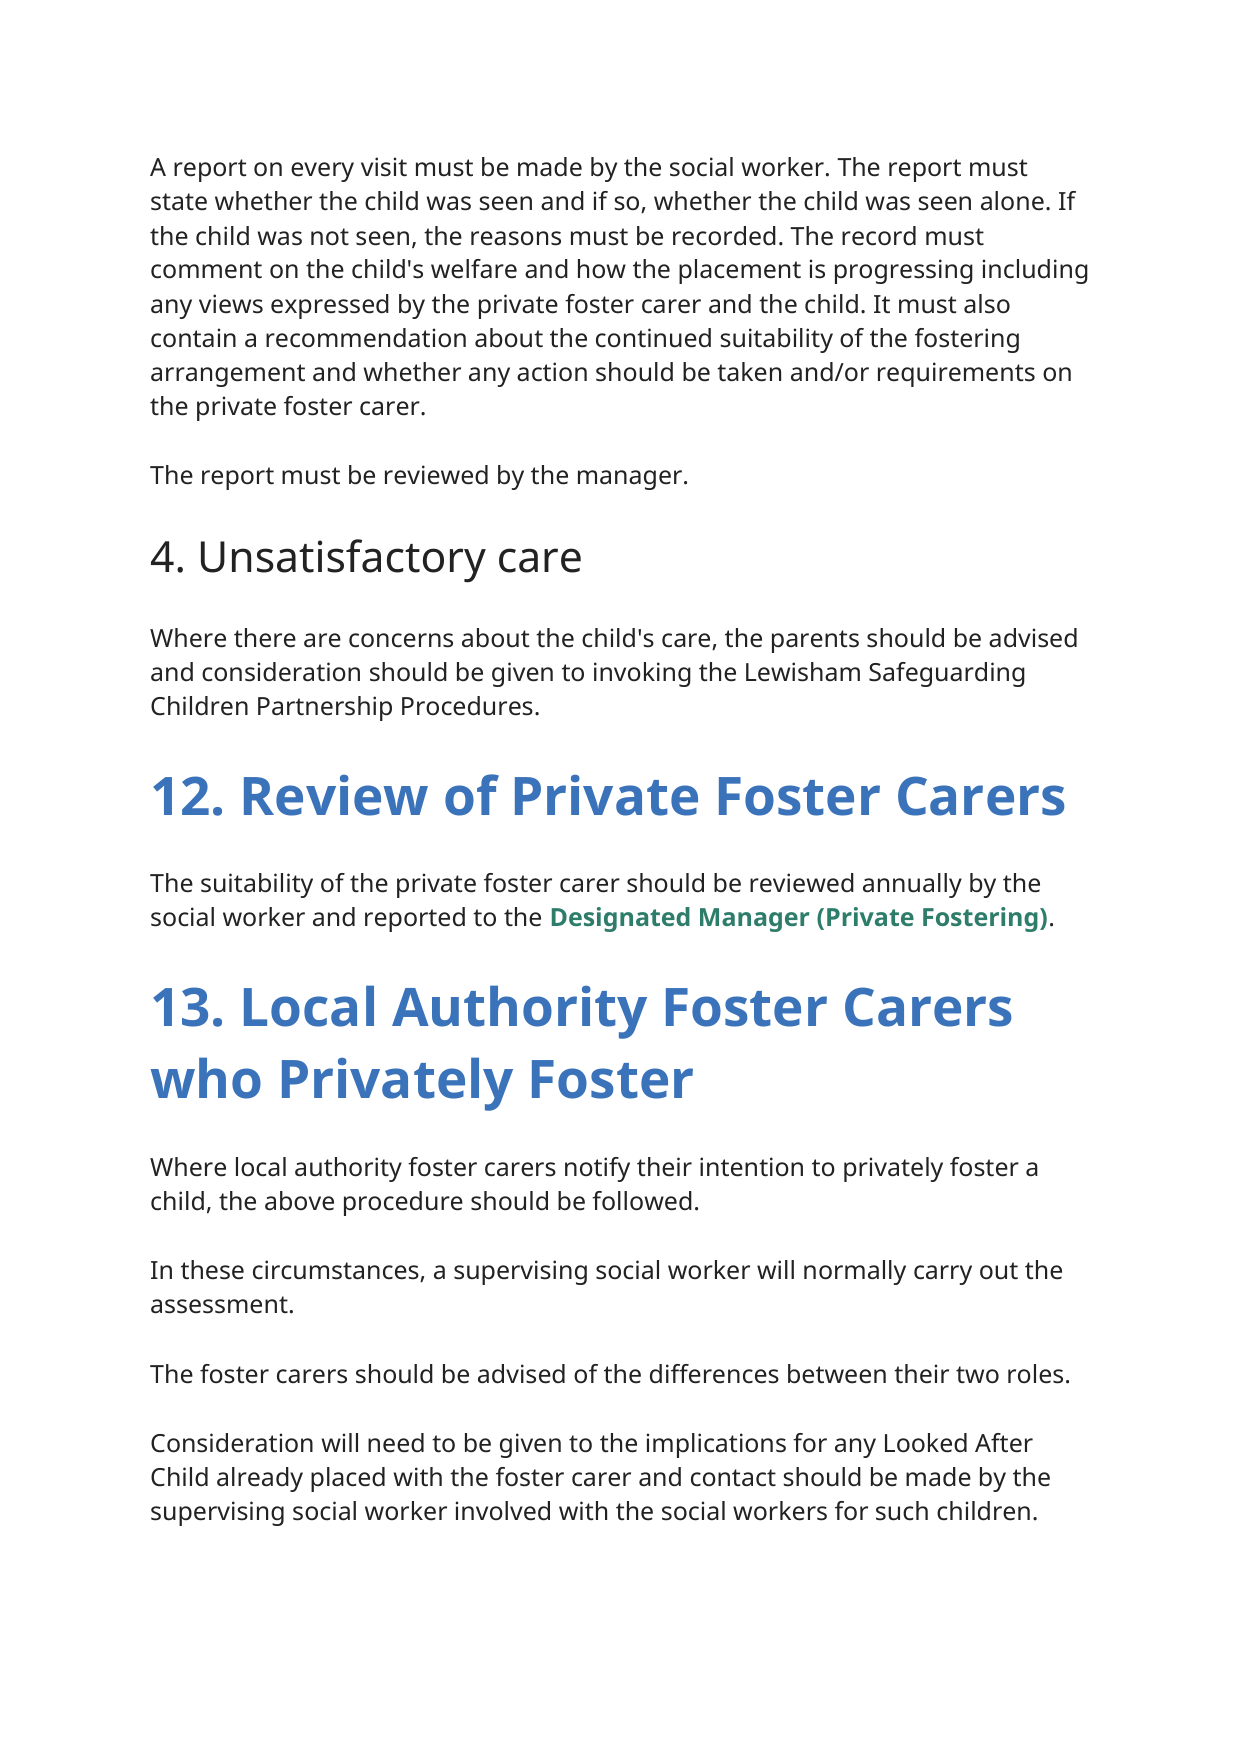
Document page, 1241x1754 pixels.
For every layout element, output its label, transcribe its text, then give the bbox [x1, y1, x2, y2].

text 13. Local Authority Foster Carers who Privately Foster [150, 969, 1090, 1114]
text Consideration will need to be given to the implications for any Looked After Child already placed with the foster carer and contact should be made by the supervising social worker involved with the social workers for such children. [150, 1426, 1090, 1528]
text A report on every visit must be made by the social worker. The report must state whether the child was seen and if so, whether the child was seen alone. If the child was not seen, the reasons must be recorded. The record must comment on the child's welfare and how the placement is progressing including any views expressed by the private foster carer and the child. It must also contain a recommendation about the continued suitability of the fostering arrangement and whether any action should be taken and/or requirements on the private foster carer. [150, 150, 1090, 422]
text 12. Review of Private Foster Carers [150, 758, 1090, 831]
text Where local authority foster carers notify their intention to privately foster a child, the above procedure should be followed. [150, 1149, 1090, 1218]
text In these circumstances, a supervising social worker will normally carry out the assessment. [150, 1253, 1090, 1321]
text 4. Unsatisfactory care [150, 527, 1090, 585]
text Where there are concerns about the child's care, the parents should be advised and consideration should be given to invoking the Lewisham Safeguarding Children Partnership Procedures. [150, 621, 1090, 723]
text The suitability of the private foster carer should be reviewed annually by the social worker and reported to the Designated Manager (Private Fostering). [150, 866, 1090, 934]
text The report must be reviewed by the manager. [150, 458, 1090, 492]
text The foster carers should be advised of the differences between their two roles. [150, 1356, 1090, 1390]
